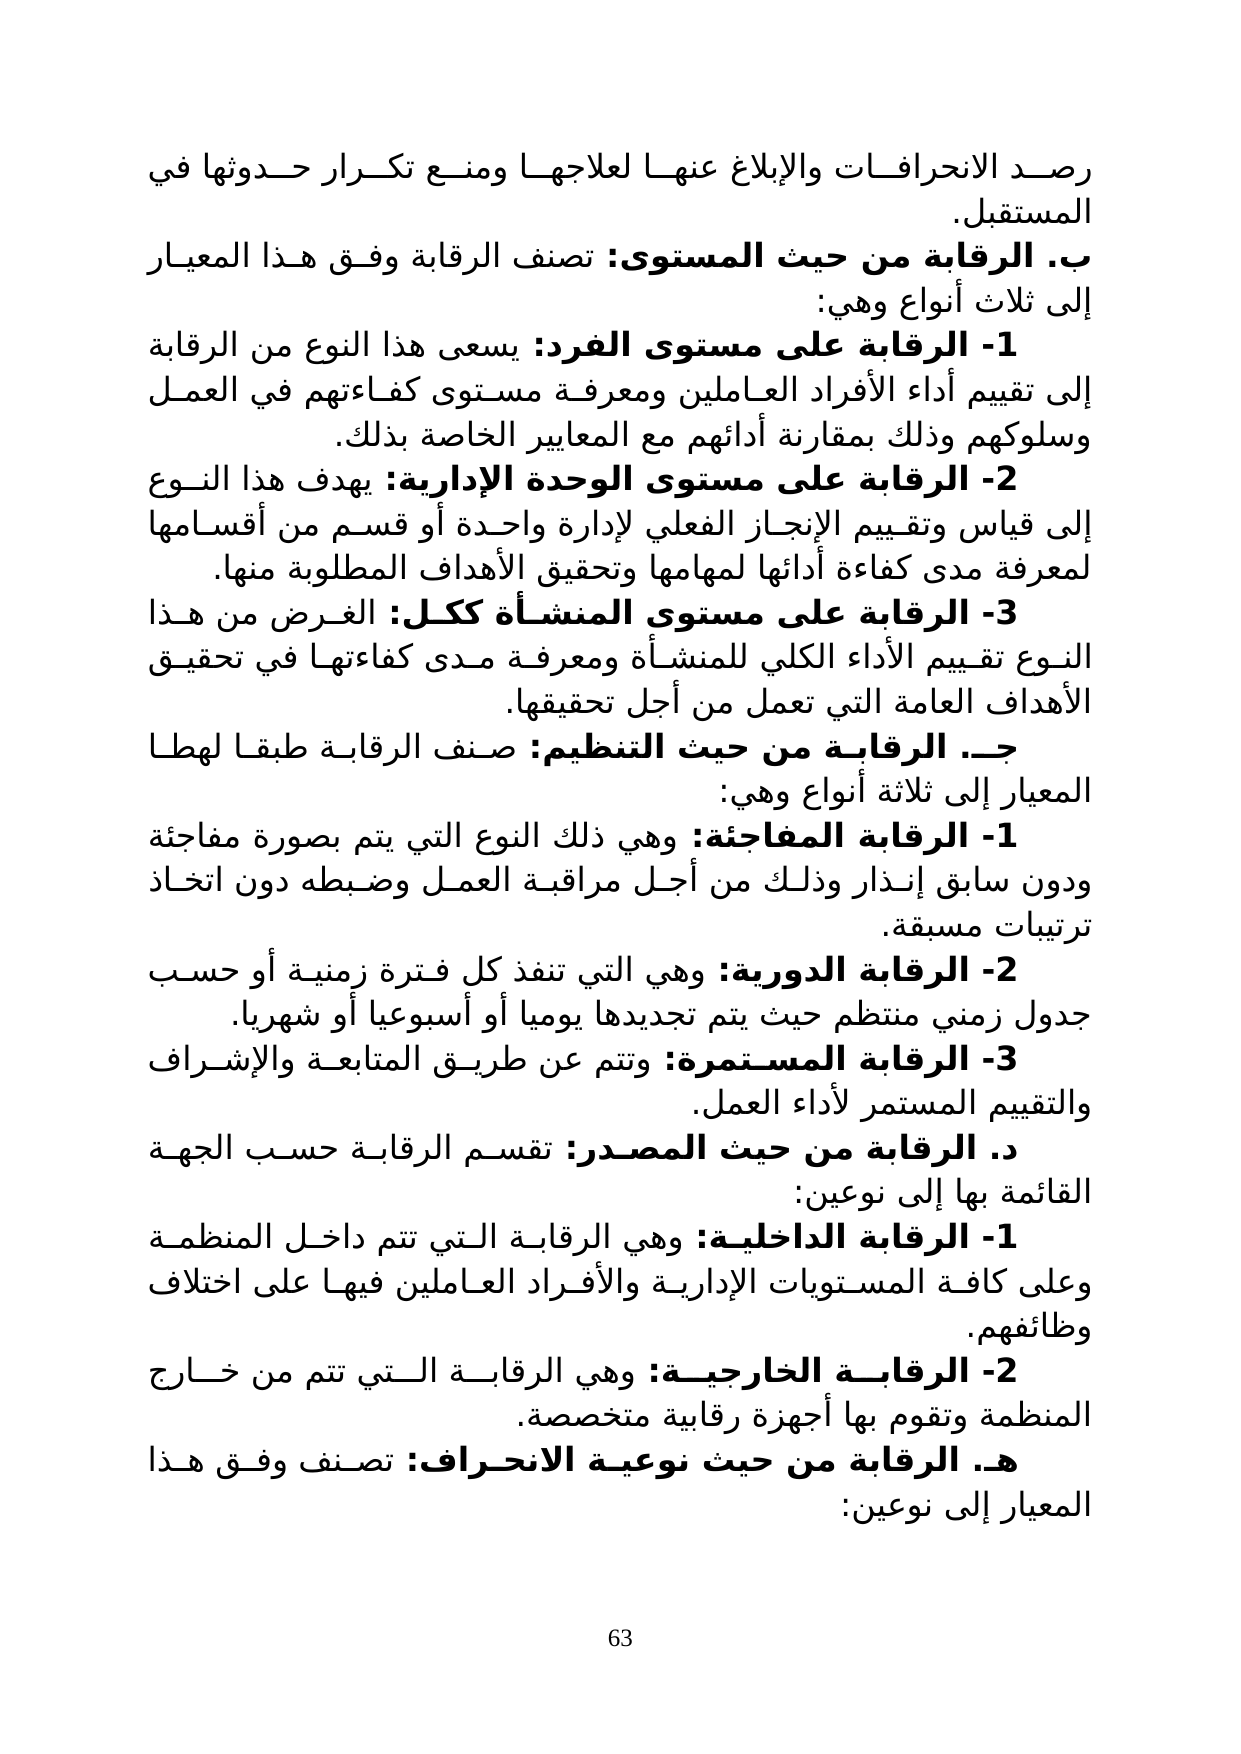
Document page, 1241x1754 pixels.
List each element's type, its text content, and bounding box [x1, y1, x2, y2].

text 3- الرقابة المستمرة: وتتم عن طريق المتابعة والإشراف والتقييم المستمر لأداء العمل. [148, 1039, 1093, 1123]
text 1- الرقابة المفاجئة: وهي ذلك النوع التي يتم بصورة مفاجئة ودون سابق إنذار وذلك من أجل مراقبة العمل وضبطه دون اتخاذ ترتيبات مسبقة. [148, 816, 1093, 944]
text 2- الرقابة الخارجية: وهي الرقابة التي تتم من خارج المنظمة وتقوم بها أجهزة رقابية متخصصة. [148, 1351, 1093, 1435]
text 1- الرقابة على مستوى الفرد: يسعى هذا النوع من الرقابة إلى تقييم أداء الأفراد العاملين ومعرفة مستوى كفاءتهم في العمل وسلوكهم وذلك بمقارنة أدائهم مع المعايير الخاصة بذلك. [148, 326, 1093, 454]
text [148, 148, 1093, 231]
text ب. الرقابة من حيث المستوى: تصنف الرقابة وفق هذا المعيار إلى ثلاث أنواع وهي: [148, 237, 1093, 320]
text 2- الرقابة على مستوى الوحدة الإدارية: يهدف هذا النوع إلى قياس وتقييم الإنجاز الفعلي لإدارة واحدة أو قسم من أقسامها لمعرفة مدى كفاءة أدائها لمهامها وتحقيق الأهداف المطلوبة منها. [148, 460, 1093, 588]
text 3- الرقابة على مستوى المنشأة ككل: الغرض من هذا النوع تقييم الأداء الكلي للمنشأة ومعرفة مدى كفاءتها في تحقيق الأهداف العامة التي تعمل من أجل تحقيقها. [148, 593, 1093, 721]
text د. الرقابة من حيث المصدر: تقسم الرقابة حسب الجهة القائمة بها إلى نوعين: [148, 1128, 1093, 1212]
text جـ. الرقابة من حيث التنظيم: صنف الرقابة طبقا لهطا المعيار إلى ثلاثة أنواع وهي: [148, 727, 1093, 811]
text 1- الرقابة الداخلية: وهي الرقابة التي تتم داخل المنظمة وعلى كافة المستويات الإدارية والأفراد العاملين فيها على اختلاف وظائفهم. [148, 1218, 1093, 1346]
text هـ. الرقابة من حيث نوعية الانحراف: تصنف وفق هذا المعيار إلى نوعين: [148, 1441, 1093, 1524]
text 2- الرقابة الدورية: وهي التي تنفذ كل فترة زمنية أو حسب جدول زمني منتظم حيث يتم تجديدها يوميا أو أسبوعيا أو شهريا. [148, 950, 1093, 1033]
